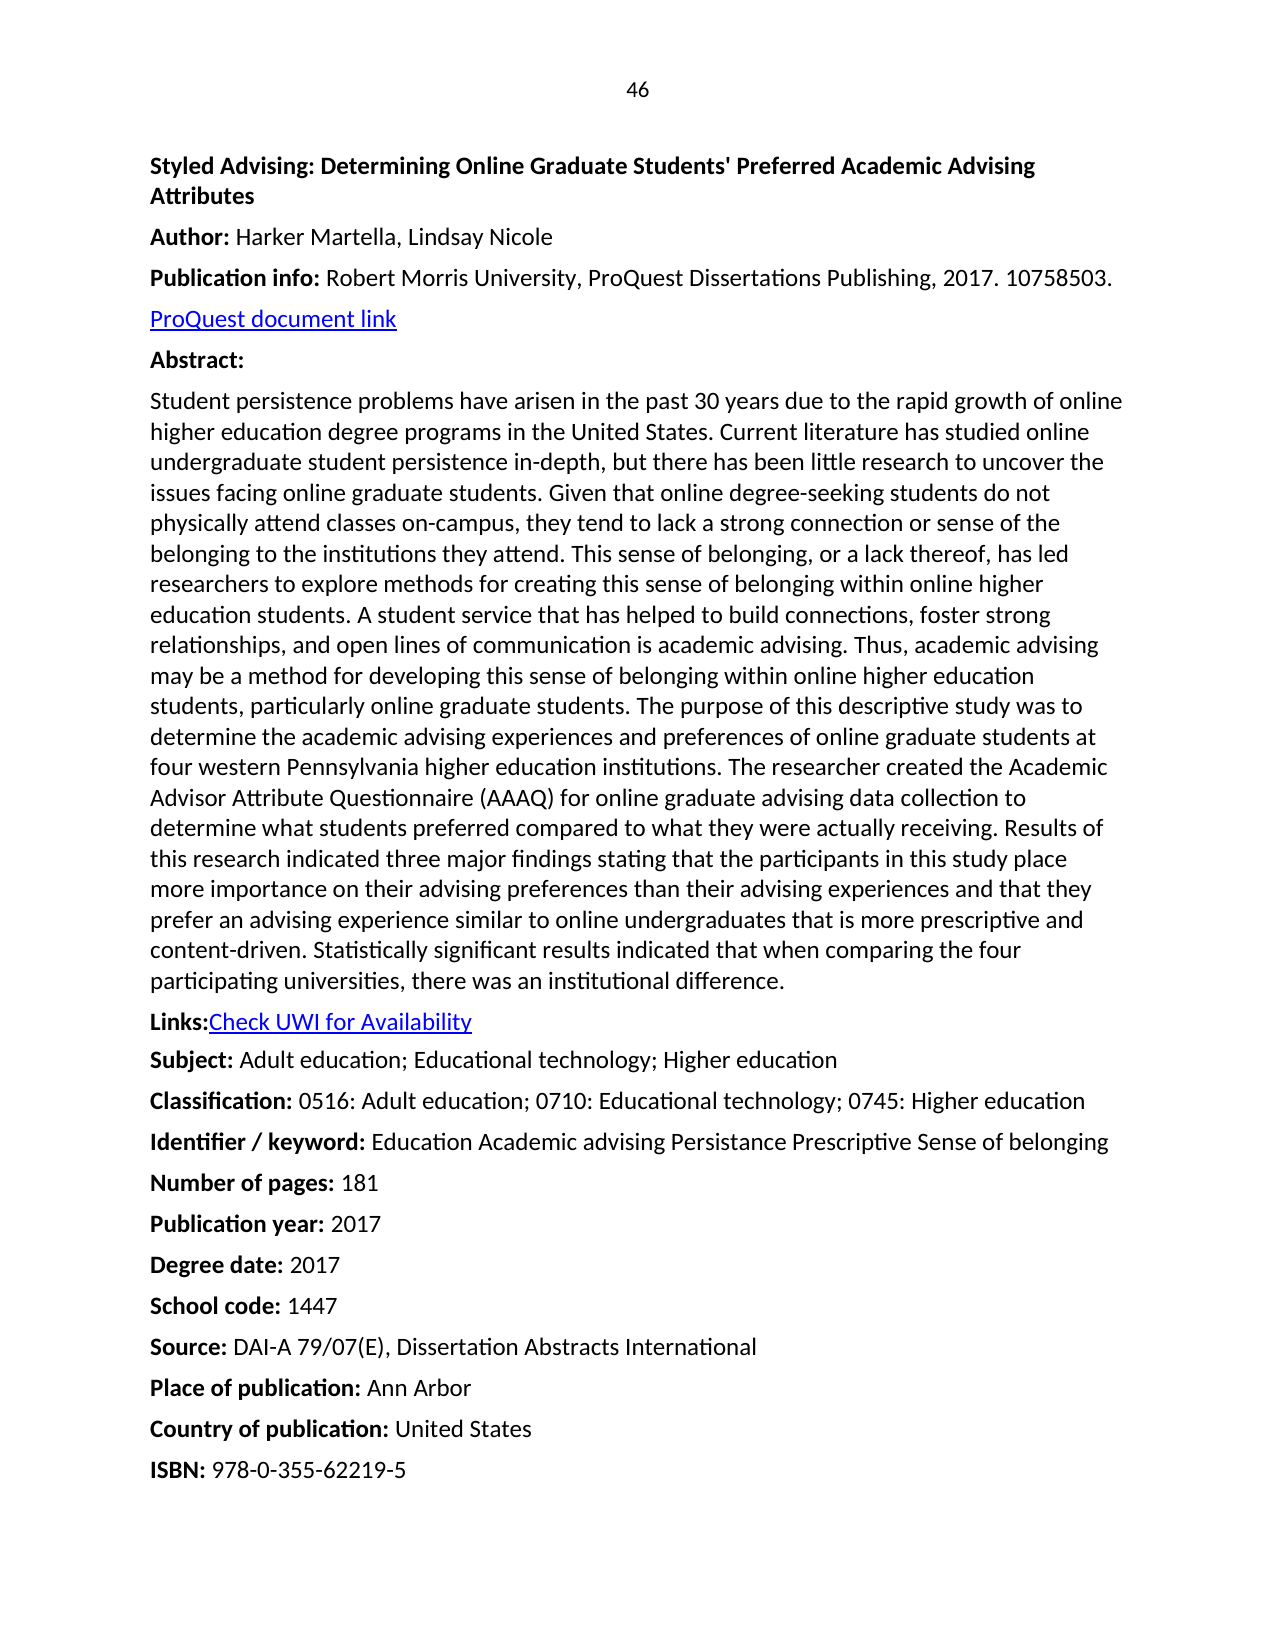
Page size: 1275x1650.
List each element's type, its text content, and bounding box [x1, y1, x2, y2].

text Number of pages: 181 [150, 1167, 1125, 1198]
text Styled Advising: Determining Online Graduate Students' Preferred Academic Advising Attributes [150, 150, 1125, 211]
text Country of publication: United States [150, 1413, 1125, 1443]
text Student persistence problems have arisen in the past 30 years due to the rapid growth of online higher education degree programs in the United States. Current literature has studied online undergraduate student persistence in-depth, but there has been little research to uncover the issues facing online graduate students. Given that online degree-seeking students do not physically attend classes on-campus, they tend to lack a strong connection or sense of the belonging to the institutions they attend. This sense of belonging, or a lack thereof, has led researchers to explore methods for creating this sense of belonging within online higher education students. A student service that has helped to build connections, foster strong relationships, and open lines of communication is academic advising. Thus, academic advising may be a method for developing this sense of belonging within online higher education students, particularly online graduate students. The purpose of this descriptive study was to determine the academic advising experiences and preferences of online graduate students at four western Pennsylvania higher education institutions. The researcher created the Academic Advisor Attribute Questionnaire (AAAQ) for online graduate advising data collection to determine what students preferred compared to what they were actually receiving. Results of this research indicated three major findings stating that the participants in this study place more importance on their advising preferences than their advising experiences and that they prefer an advising experience similar to online undergraduates that is more prescriptive and content-driven. Statistically significant results indicated that when comparing the four participating universities, there was an institutional difference. [150, 385, 1125, 996]
text Publication info: Robert Morris University, ProQuest Dissertations Publishing, 2017. 10758503. [150, 262, 1125, 293]
text Publication year: 2017 [150, 1208, 1125, 1239]
text Place of publication: Ann Arbor [150, 1372, 1125, 1402]
text Source: DAI-A 79/07(E), Dissertation Abstracts International [150, 1331, 1125, 1361]
text Links:Check UWI for Availability [150, 1006, 1125, 1037]
text ISBN: 978-0-355-62219-5 [150, 1454, 1125, 1484]
text Author: Harker Martella, Lindsay Nicole [150, 221, 1125, 252]
text ProQuest document link [150, 303, 1125, 334]
text Degree date: 2017 [150, 1249, 1125, 1279]
text Identifier / keyword: Education Academic advising Persistance Prescriptive Sense of belonging [150, 1126, 1125, 1157]
text Classification: 0516: Adult education; 0710: Educational technology; 0745: Higher education [150, 1085, 1125, 1116]
text Subject: Adult education; Educational technology; Higher education [150, 1044, 1125, 1075]
text Abstract: [150, 344, 1125, 375]
text School code: 1447 [150, 1290, 1125, 1321]
